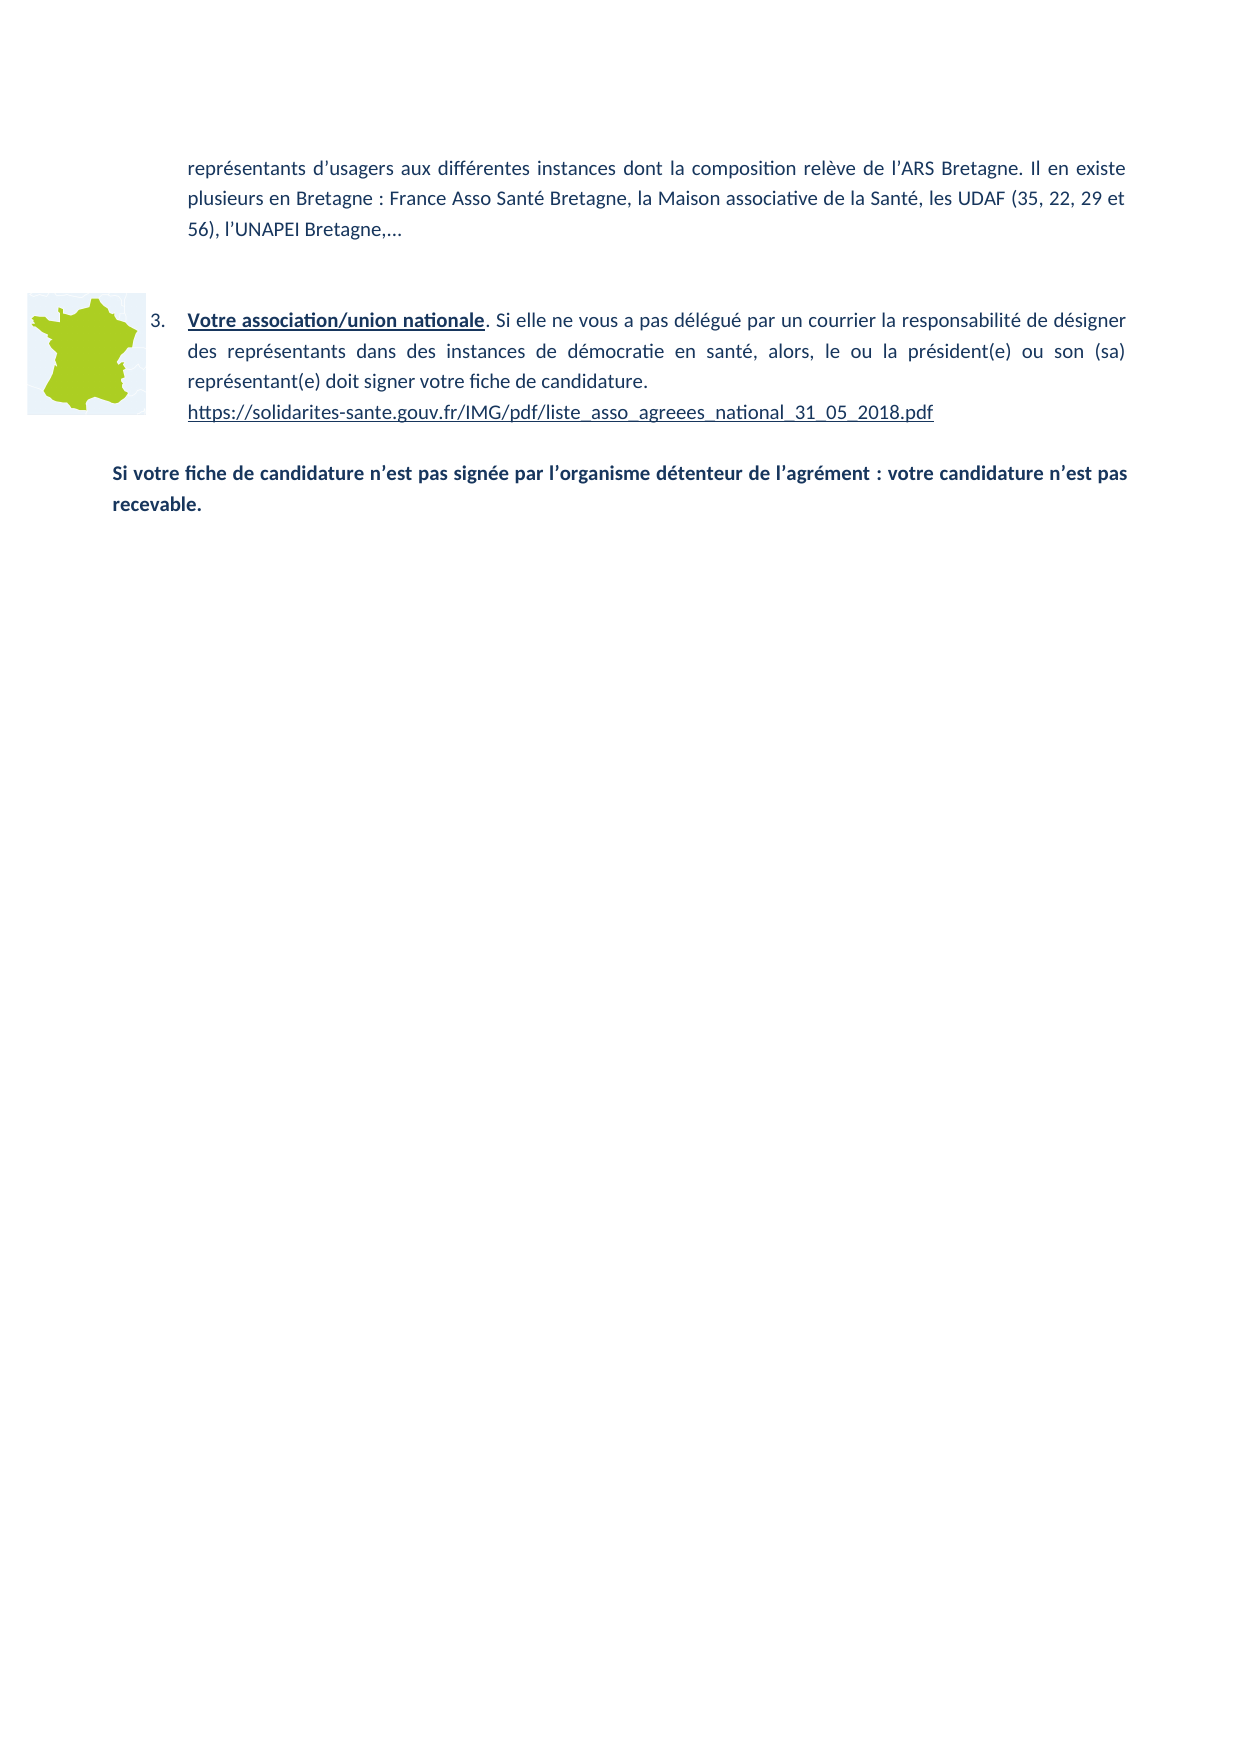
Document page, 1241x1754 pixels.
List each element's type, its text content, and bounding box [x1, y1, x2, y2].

text https://solidarites-sante.gouv.fr/IMG/pdf/liste_asso_agreees_national_31_05_2018.pdf [187, 394, 1128, 425]
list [150, 150, 1128, 242]
text Si votre fiche de candidature n’est pas signée par l’organisme détenteur de l’agrément : votre candidature n’est pas recevable. [112, 455, 1128, 516]
picture [27, 293, 146, 415]
list Votre association/union nationale. Si elle ne vous a pas délégué par un courrier la responsabilité de désigner des représentants dans des instances de démocratie en santé, alors, le ou la président(e) ou son (sa) représentant(e) doit signer votre fiche de candidature. [150, 303, 1128, 394]
